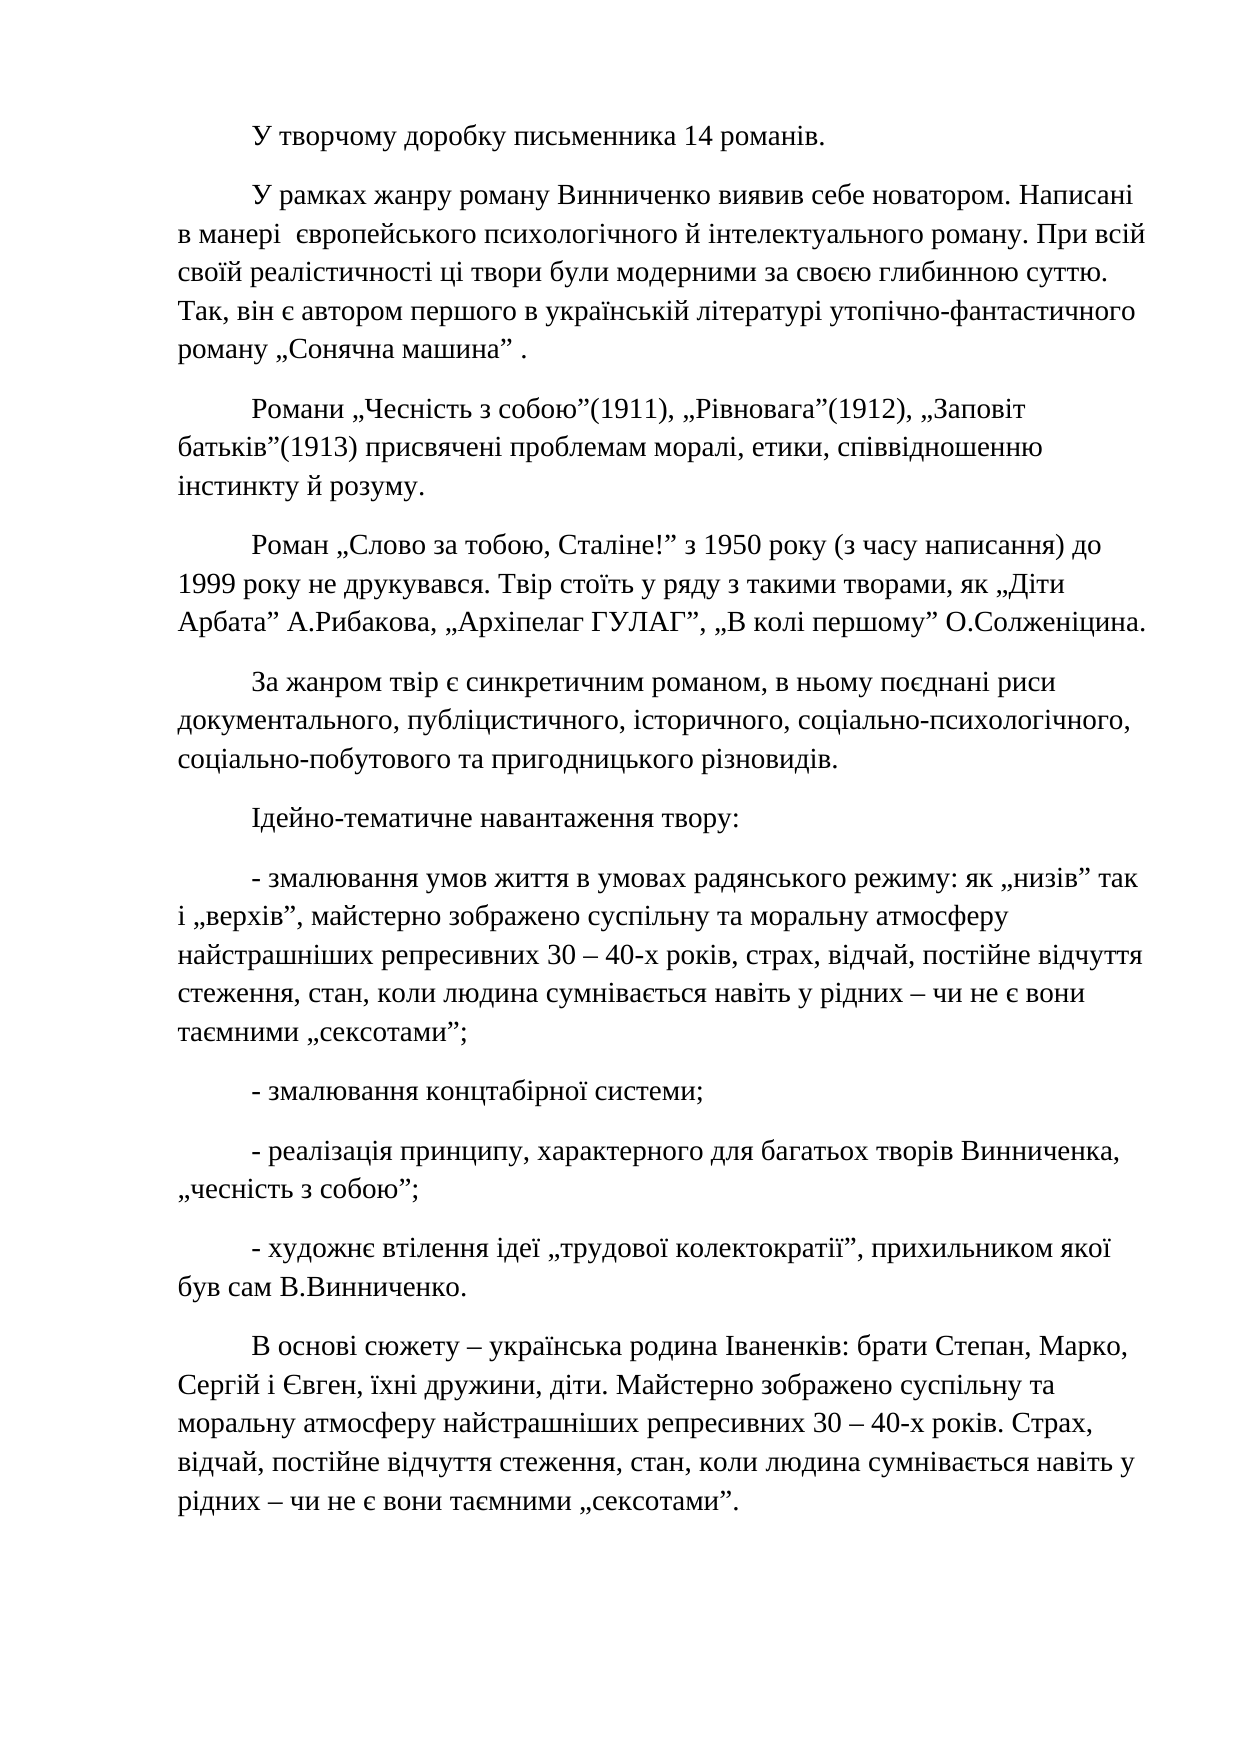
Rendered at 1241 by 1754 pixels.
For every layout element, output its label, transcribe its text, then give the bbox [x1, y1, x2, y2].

text За жанром твір є синкретичним романом, в ньому поєднані риси документального, публіцистичного, історичного, соціально-психологічного, соціально-побутового та пригодницького різновидів. [177, 664, 1152, 774]
text - реалізація принципу, характерного для багатьох творів Винниченка, „чесність з собою”; [177, 1133, 1152, 1205]
text Ідейно-тематичне навантаження твору: [177, 800, 1152, 834]
text - художнє втілення ідеї „трудової колектократії”, прихильником якої був сам В.Винниченко. [177, 1231, 1152, 1303]
text В основі сюжету – українська родина Іваненків: брати Степан, Марко, Сергій і Євген, їхні дружини, діти. Майстерно зображено суспільну та моральну атмосферу найстрашніших репресивних 30 – 40-х років. Страх, відчай, постійне відчуття стеження, стан, коли людина сумнівається навіть у рідних – чи не є вони таємними „сексотами”. [177, 1328, 1152, 1516]
text Романи „Чесність з собою”(1911), „Рівновага”(1912), „Заповіт батьків”(1913) присвячені проблемам моралі, етики, співвідношенню інстинкту й розуму. [177, 391, 1152, 502]
text Роман „Слово за тобою, Сталіне!” з 1950 року (з часу написання) до 1999 року не друкувався. Твір стоїть у ряду з такими творами, як „Діти Арбата” А.Рибакова, „Архіпелаг ГУЛАГ”, „В колі першому” О.Солженіцина. [177, 527, 1152, 638]
text У творчому доробку письменника 14 романів. [177, 118, 1152, 152]
text - змалювання умов життя в умовах радянського режиму: як „низів” так і „верхів”, майстерно зображено суспільну та моральну атмосферу найстрашніших репресивних 30 – 40-х років, страх, відчай, постійне відчуття стеження, стан, коли людина сумнівається навіть у рідних – чи не є вони таємними „сексотами”; [177, 860, 1152, 1047]
text - змалювання концтабірної системи; [177, 1073, 1152, 1107]
text У рамках жанру роману Винниченко виявив себе новатором. Написані в манері європейського психологічного й інтелектуального роману. При всій своїй реалістичності ці твори були модерними за своєю глибинною суттю. Так, він є автором першого в українській літературі утопічно-фантастичного роману „Сонячна машина” . [177, 177, 1152, 365]
